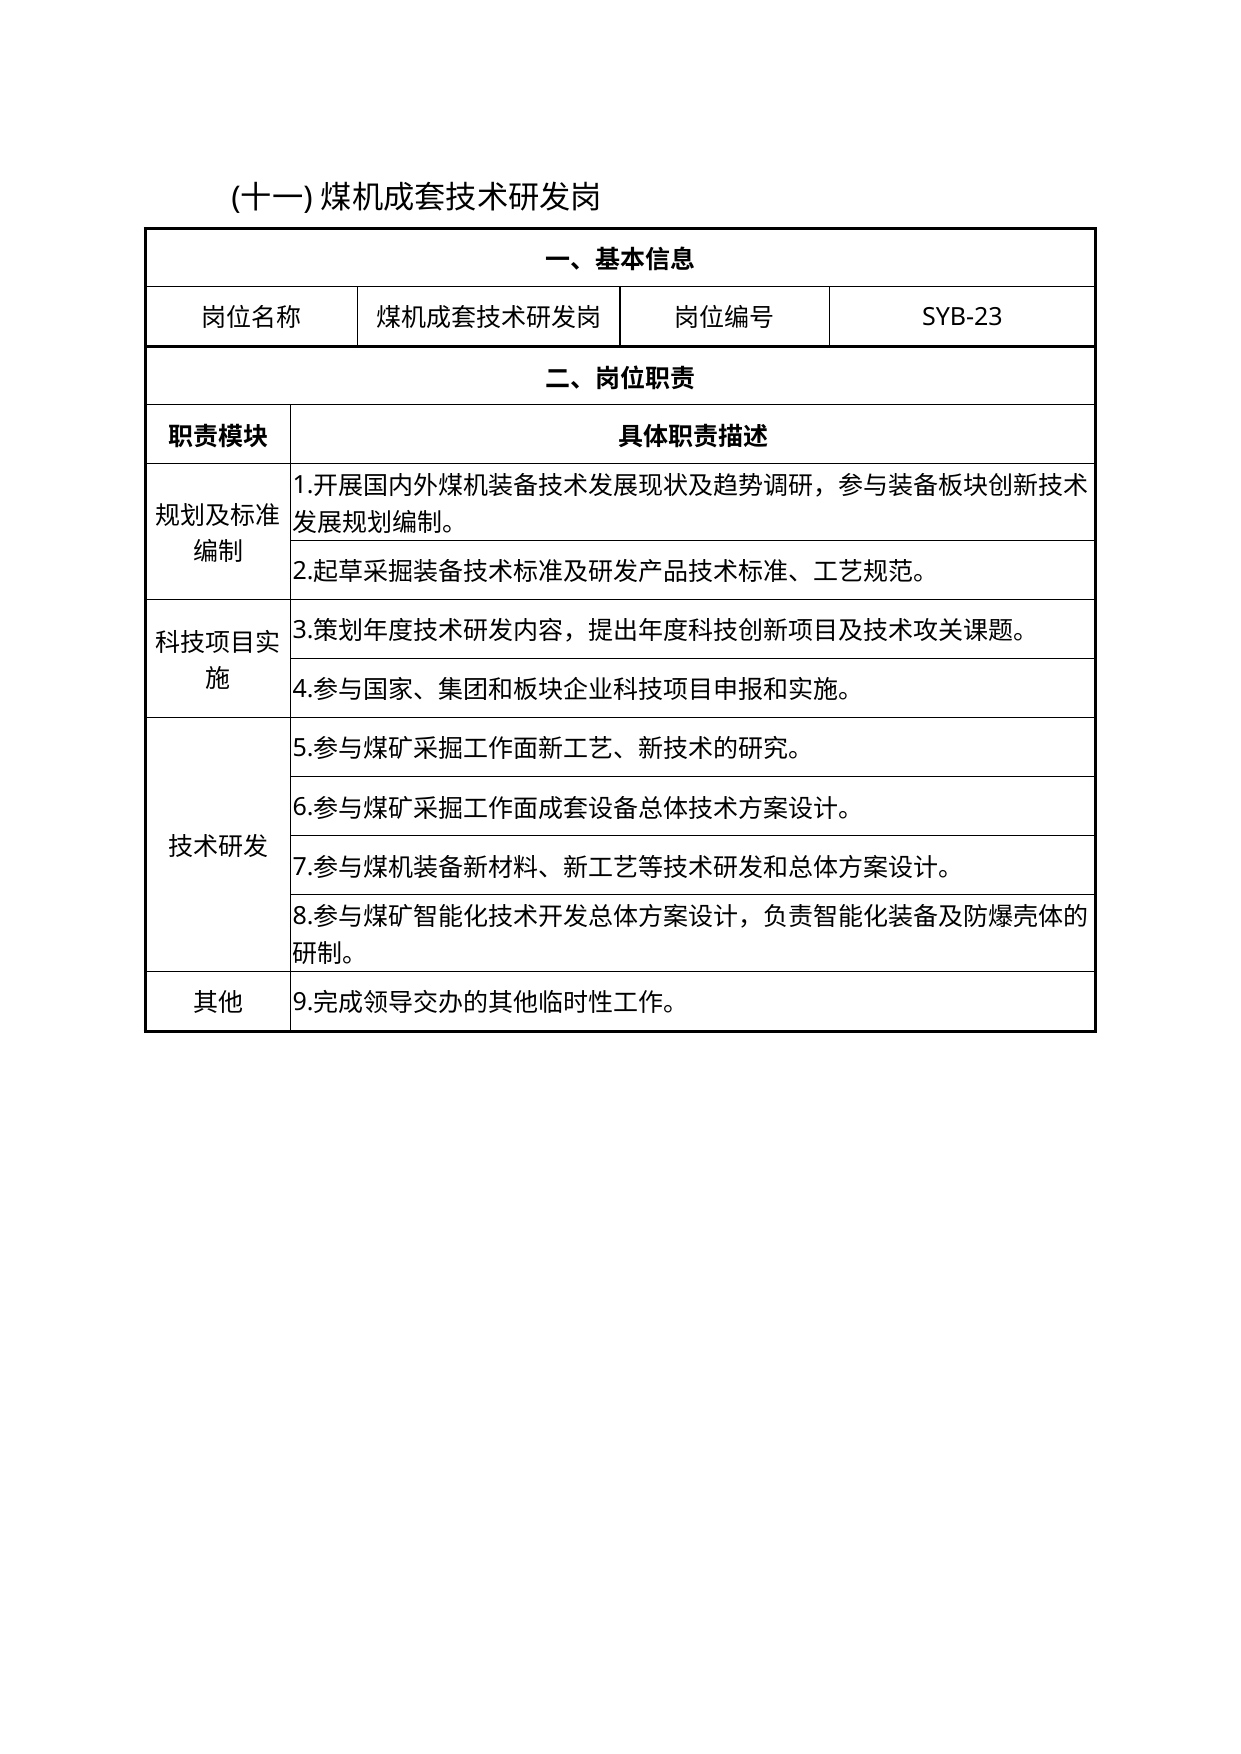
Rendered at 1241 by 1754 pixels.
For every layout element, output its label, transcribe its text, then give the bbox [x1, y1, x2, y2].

table_cell 4.参与国家、集团和板块企业科技项目申报和实施。 [291, 659, 1094, 717]
list 煤机成套技术研发岗 [231, 162, 1053, 227]
table_cell 煤机成套技术研发岗 [358, 287, 619, 345]
table_cell 5.参与煤矿采掘工作面新工艺、新技术的研究。 [291, 718, 1094, 776]
table_cell 规划及标准编制 [147, 464, 290, 599]
table_cell 职责模块 [147, 405, 290, 463]
table_cell 7.参与煤机装备新材料、新工艺等技术研发和总体方案设计。 [291, 836, 1094, 894]
table_cell SYB-23 [830, 287, 1094, 345]
table_cell 2.起草采掘装备技术标准及研发产品技术标准、工艺规范。 [291, 541, 1094, 599]
table_header 一、基本信息 [147, 230, 1094, 286]
table_cell 8.参与煤矿智能化技术开发总体方案设计，负责智能化装备及防爆壳体的研制。 [291, 895, 1094, 971]
table_cell 二、岗位职责 [147, 348, 1094, 404]
table_cell 岗位名称 [147, 287, 357, 345]
table_cell 岗位编号 [621, 287, 829, 345]
table_cell 技术研发 [147, 718, 290, 971]
table_cell 1.开展国内外煤机装备技术发展现状及趋势调研，参与装备板块创新技术发展规划编制。 [291, 464, 1094, 540]
table_cell 6.参与煤矿采掘工作面成套设备总体技术方案设计。 [291, 777, 1094, 835]
table_cell 具体职责描述 [291, 405, 1094, 463]
table_cell 科技项目实施 [147, 600, 290, 717]
table_cell 3.策划年度技术研发内容，提出年度科技创新项目及技术攻关课题。 [291, 600, 1094, 658]
table_cell 其他 [147, 972, 290, 1030]
table_cell 9.完成领导交办的其他临时性工作。 [291, 972, 1094, 1030]
